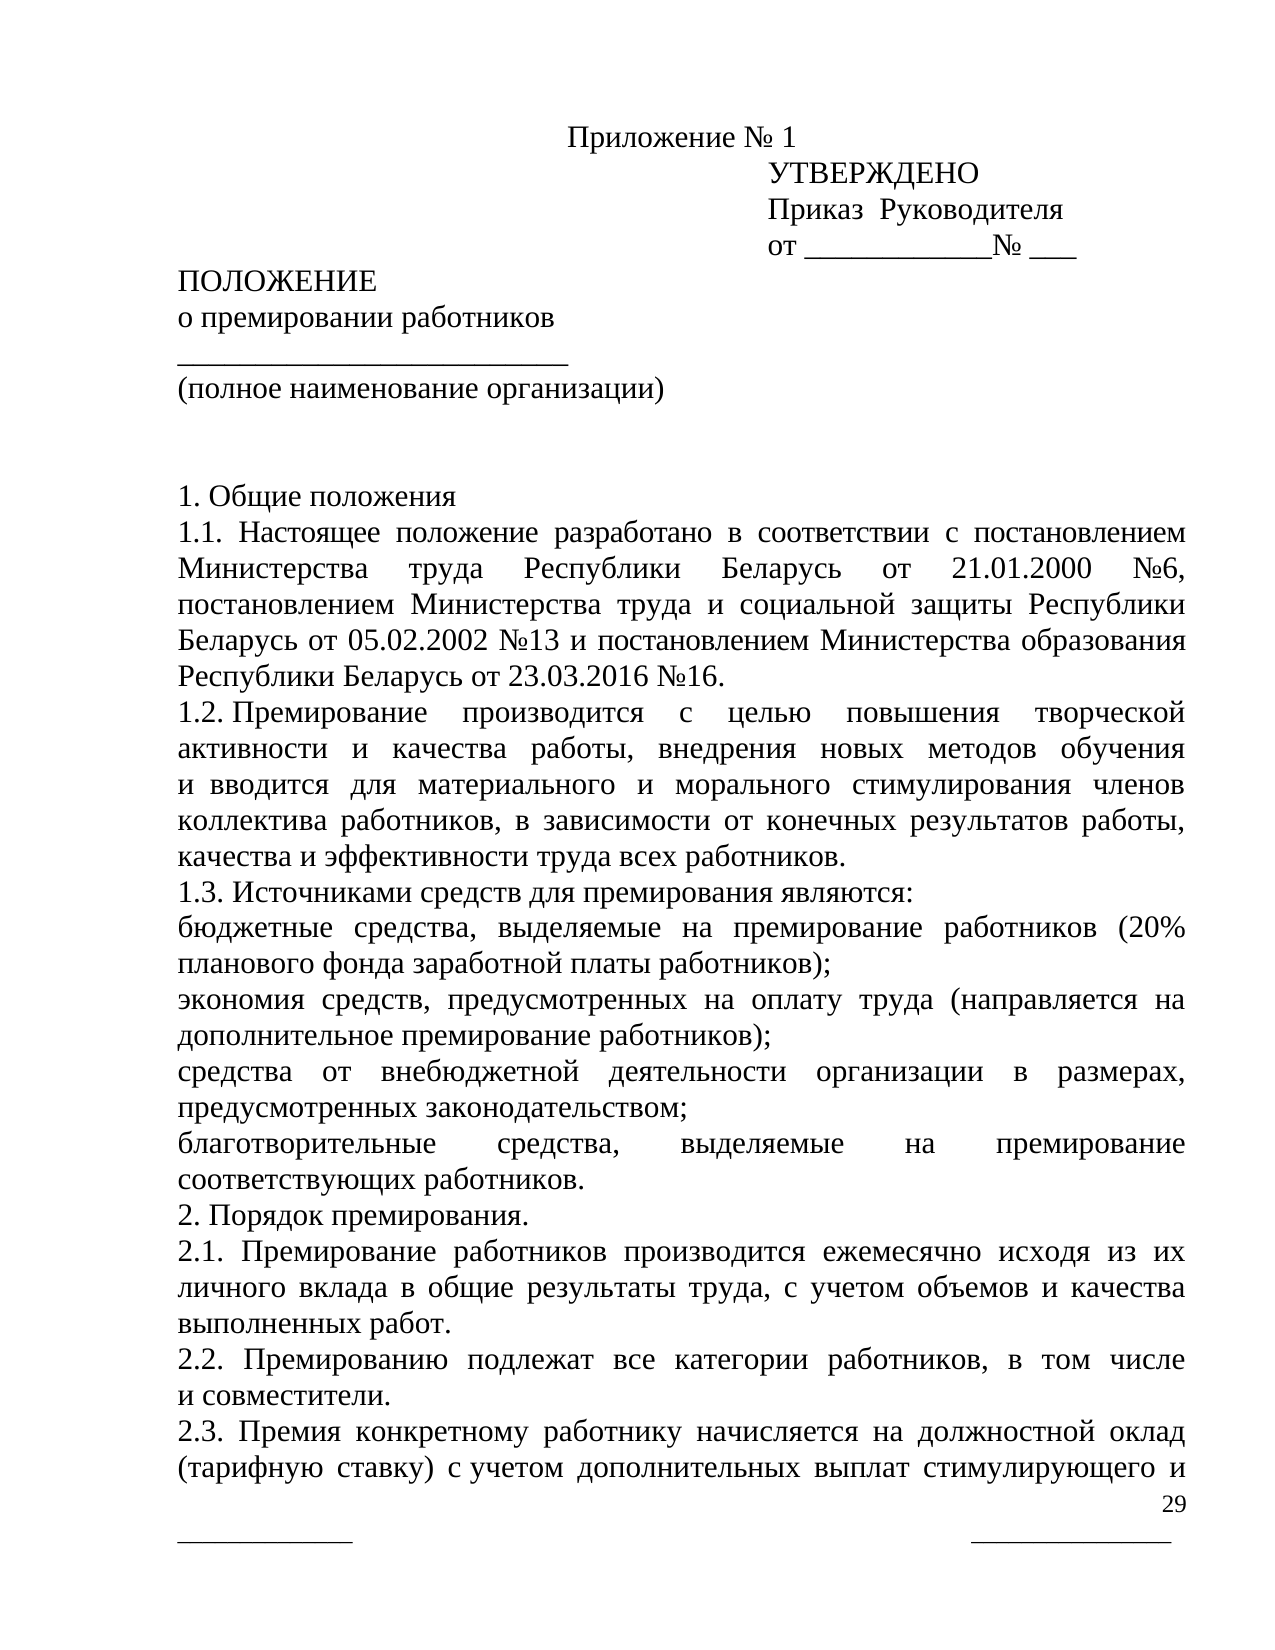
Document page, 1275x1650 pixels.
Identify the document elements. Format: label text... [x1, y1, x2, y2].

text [177, 1412, 1186, 1484]
text (полное наименование организации) [177, 370, 1186, 406]
text 1.3. Источниками средств для премирования являются: [177, 873, 1186, 909]
text экономия средств, предусмотренных на оплату труда (направляется на дополнительное премирование работников); [177, 981, 1186, 1052]
text средства от внебюджетной деятельности организации в размерах, предусмотренных законодательством; [177, 1052, 1186, 1124]
text 2.2. Премированию подлежат все категории работников, в том числе и совместители. [177, 1340, 1186, 1412]
text 2.1. Премирование работников производится ежемесячно исходя из их личного вклада в общие результаты труда, с учетом объемов и качества выполненных работ. [177, 1232, 1186, 1340]
text 1.2. Премирование производится с целью повышения творческой активности и качества работы, внедрения новых методов обучения и вводится для материального и морального стимулирования членов коллектива работников, в зависимости от конечных результатов работы, качества и эффективности труда всех работников. [177, 693, 1186, 873]
text 1. Общие положения [177, 477, 1186, 513]
text Приказ Руководителя [177, 190, 1186, 226]
text ПОЛОЖЕНИЕ [177, 262, 1186, 298]
text 2. Порядок премирования. [177, 1196, 1186, 1232]
text бюджетные средства, выделяемые на премирование работников (20% планового фонда заработной платы работников); [177, 909, 1186, 981]
text от ____________№ ___ [177, 226, 1186, 262]
text 1.1. Настоящее положение разработано в соответствии с постановлением Министерства труда Республики Беларусь от 21.01.2000 №6, постановлением Министерства труда и социальной защиты Республики Беларусь от 05.02.2002 №13 и постановлением Министерства образования Республики Беларусь от 23.03.2016 №16. [177, 513, 1186, 693]
text Приложение № 1 [177, 118, 1186, 154]
text _________________________ [177, 334, 1186, 370]
text УТВЕРЖДЕНО [177, 154, 1186, 190]
text о премировании работников [177, 298, 1186, 334]
text благотворительные средства, выделяемые на премирование соответствующих работников. [177, 1124, 1186, 1196]
